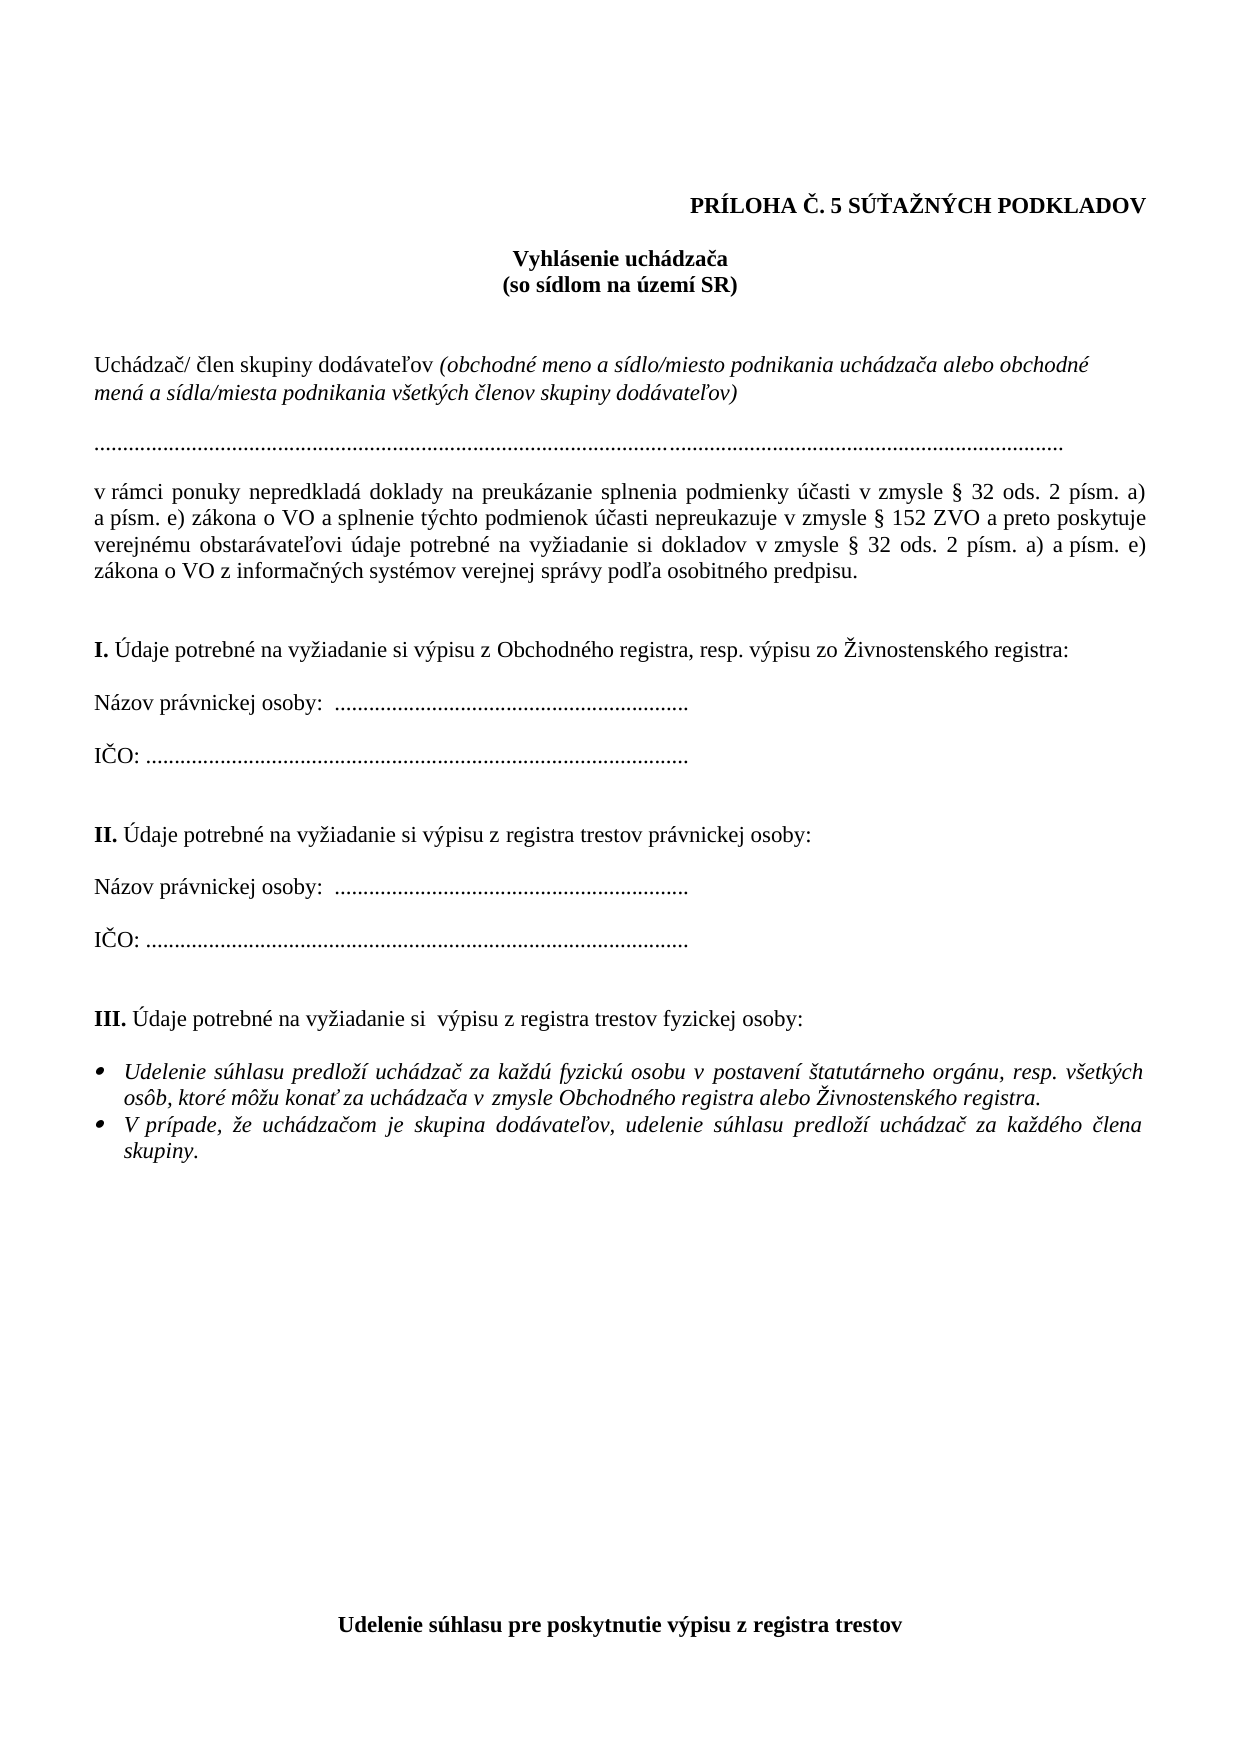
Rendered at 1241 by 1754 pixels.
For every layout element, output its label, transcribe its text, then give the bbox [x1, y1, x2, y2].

text I. Údaje potrebné na vyžiadanie si výpisu z Obchodného registra, resp. výpisu zo Živnostenského registra: [94, 636, 1146, 663]
text IČO: ............................................................................................... [94, 926, 1146, 952]
text IČO: ............................................................................................... [94, 742, 1146, 768]
text Uchádzač/ člen skupiny dodávateľov (obchodné meno a sídlo/miesto podnikania uchádzača alebo obchodné mená a sídla/miesta podnikania všetkých členov skupiny dodávateľov) [94, 350, 1146, 406]
text Názov právnickej osoby: .............................................................. [94, 873, 1146, 900]
list Udelenie súhlasu predloží uchádzač za každú fyzickú osobu v postavení štatutárneho orgánu, resp. všetkých osôb, ktoré môžu konať za uchádzača v zmysle Obchodného registra alebo Živnostenského registra. [94, 1058, 1146, 1111]
text (so sídlom na území SR) [94, 271, 1146, 297]
text Udelenie súhlasu pre poskytnutie výpisu z registra trestov [94, 1611, 1146, 1638]
text Vyhlásenie uchádzača [94, 245, 1146, 271]
text Názov právnickej osoby: .............................................................. [94, 689, 1146, 715]
text ..................................................................... [94, 428, 1146, 456]
list V prípade, že uchádzačom je skupina dodávateľov, udelenie súhlasu predloží uchádzač za každého člena skupiny. [94, 1111, 1146, 1163]
text III. Údaje potrebné na vyžiadanie si výpisu z registra trestov fyzickej osoby: [94, 1005, 1146, 1032]
text Príloha č. 5 súťažných podkladov [94, 192, 1146, 218]
text II. Údaje potrebné na vyžiadanie si výpisu z registra trestov právnickej osoby: [94, 821, 1146, 847]
text v rámci ponuky nepredkladá doklady na preukázanie splnenia podmienky účasti v zmysle § 32 ods. 2 písm. a) a písm. e) zákona o VO a splnenie týchto podmienok účasti nepreukazuje v zmysle § 152 ZVO a preto poskytuje verejnému obstarávateľovi údaje potrebné na vyžiadanie si dokladov v zmysle § 32 ods. 2 písm. a) a písm. e) zákona o VO z informačných systémov verejnej správy podľa osobitného predpisu. [94, 478, 1146, 583]
